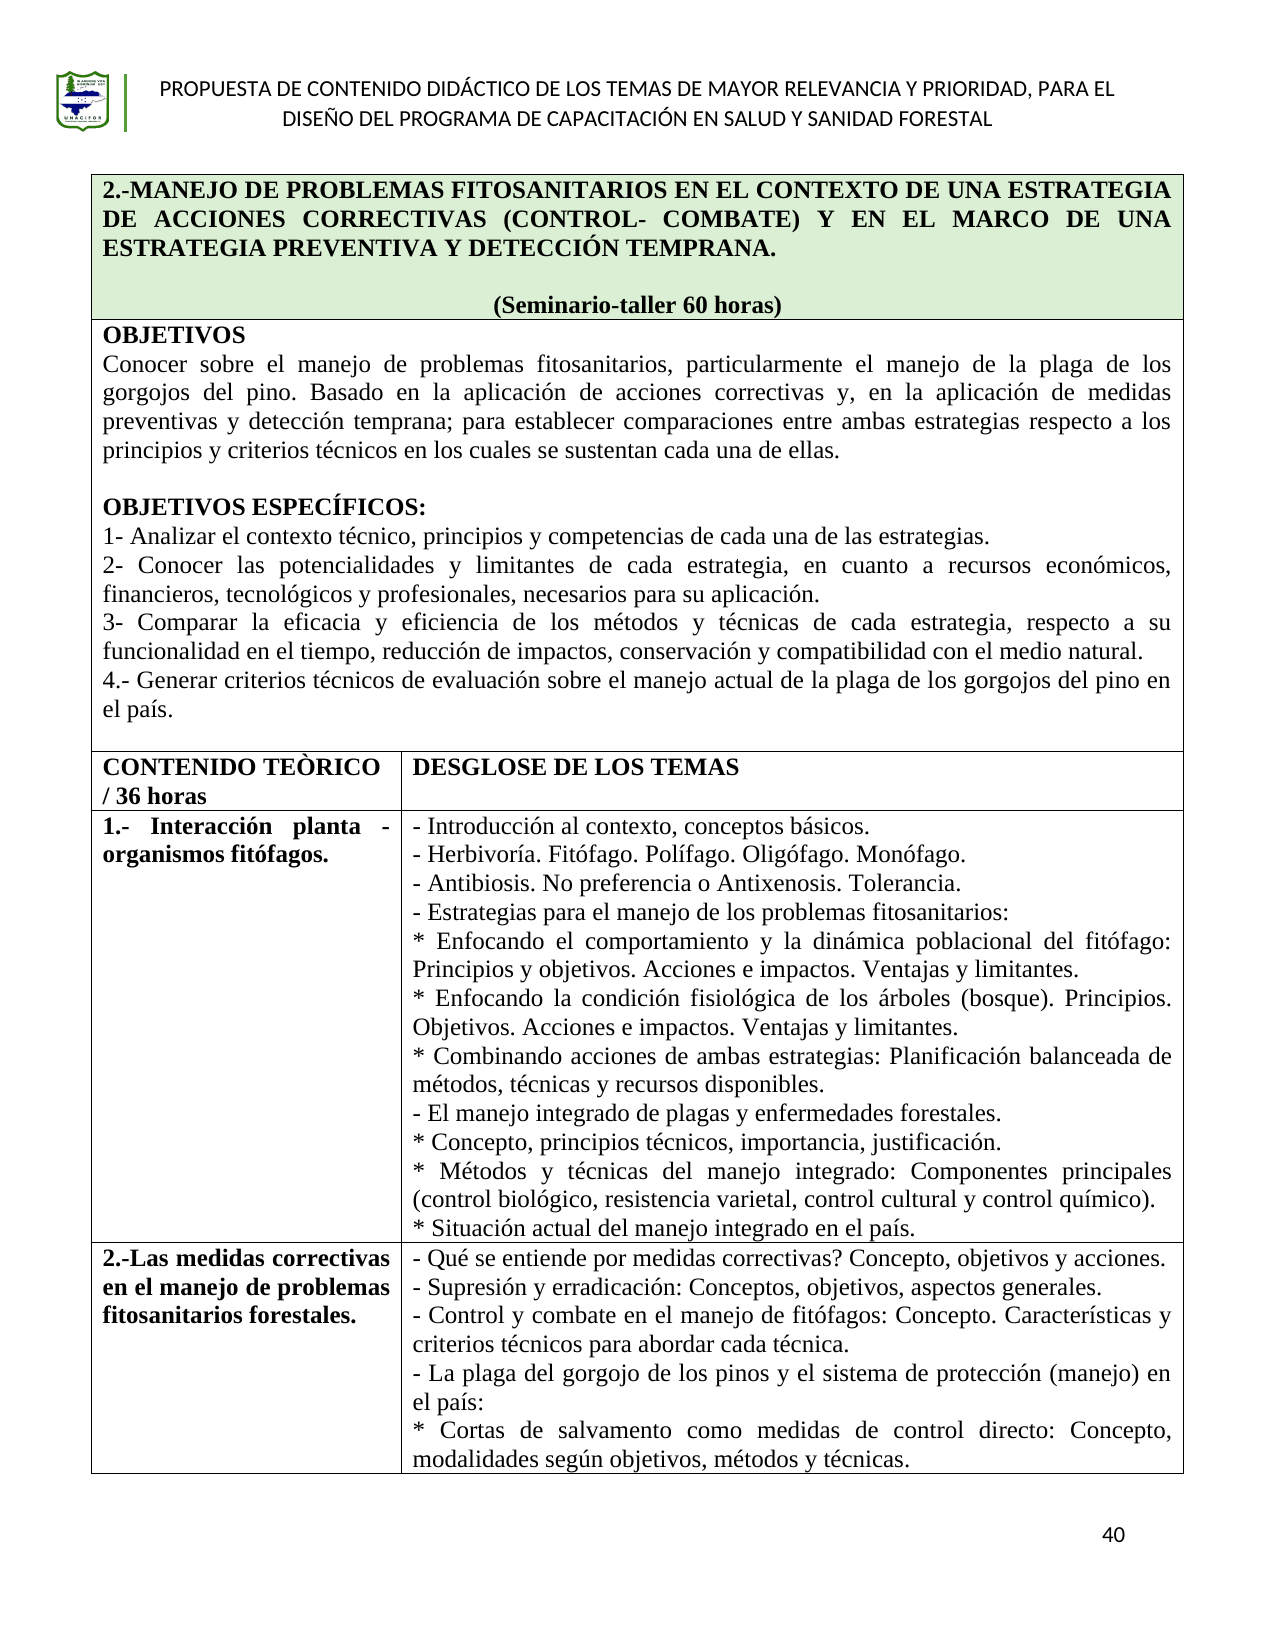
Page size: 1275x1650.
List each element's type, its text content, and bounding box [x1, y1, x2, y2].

table_header 2.-MANEJO DE PROBLEMAS FITOSANITARIOS EN EL CONTEXTO DE UNA ESTRATEGIA DE ACCIONES CORRECTIVAS (CONTROL- COMBATE) Y EN EL MARCO DE UNA ESTRATEGIA PREVENTIVA Y DETECCIÓN TEMPRANA. (Seminario-taller 60 horas) [92, 175, 1183, 319]
table_cell CONTENIDO TEÒRICO / 36 horas [92, 752, 401, 810]
table_cell 1.- Interacción planta - organismos fitófagos. [92, 811, 401, 1242]
table_cell OBJETIVOS Conocer sobre el manejo de problemas fitosanitarios, particularmente el manejo de la plaga de los gorgojos del pino. Basado en la aplicación de acciones correctivas y, en la aplicación de medidas preventivas y detección temprana; para establecer comparaciones entre ambas estrategias respecto a los principios y criterios técnicos en los cuales se sustentan cada una de ellas. OBJETIVOS ESPECÍFICOS: 1- Analizar el contexto técnico, principios y competencias de cada una de las estrategias. 2- Conocer las potencialidades y limitantes de cada estrategia, en cuanto a recursos económicos, financieros, tecnológicos y profesionales, necesarios para su aplicación. 3- Comparar la eficacia y eficiencia de los métodos y técnicas de cada estrategia, respecto a su funcionalidad en el tiempo, reducción de impactos, conservación y compatibilidad con el medio natural. 4.- Generar criterios técnicos de evaluación sobre el manejo actual de la plaga de los gorgojos del pino en el país. [92, 320, 1183, 751]
picture [50, 70, 113, 134]
table_cell 2.-Las medidas correctivas en el manejo de problemas fitosanitarios forestales. [92, 1243, 401, 1473]
table_cell DESGLOSE DE LOS TEMAS [402, 752, 1183, 810]
table_cell - Introducción al contexto, conceptos básicos. - Herbivoría. Fitófago. Polífago. Oligófago. Monófago. - Antibiosis. No preferencia o Antixenosis. Tolerancia. - Estrategias para el manejo de los problemas fitosanitarios: * Enfocando el comportamiento y la dinámica poblacional del fitófago: Principios y objetivos. Acciones e impactos. Ventajas y limitantes. * Enfocando la condición fisiológica de los árboles (bosque). Principios. Objetivos. Acciones e impactos. Ventajas y limitantes. * Combinando acciones de ambas estrategias: Planificación balanceada de métodos, técnicas y recursos disponibles. - El manejo integrado de plagas y enfermedades forestales. * Concepto, principios técnicos, importancia, justificación. * Métodos y técnicas del manejo integrado: Componentes principales (control biológico, resistencia varietal, control cultural y control químico). * Situación actual del manejo integrado en el país. [402, 811, 1183, 1242]
